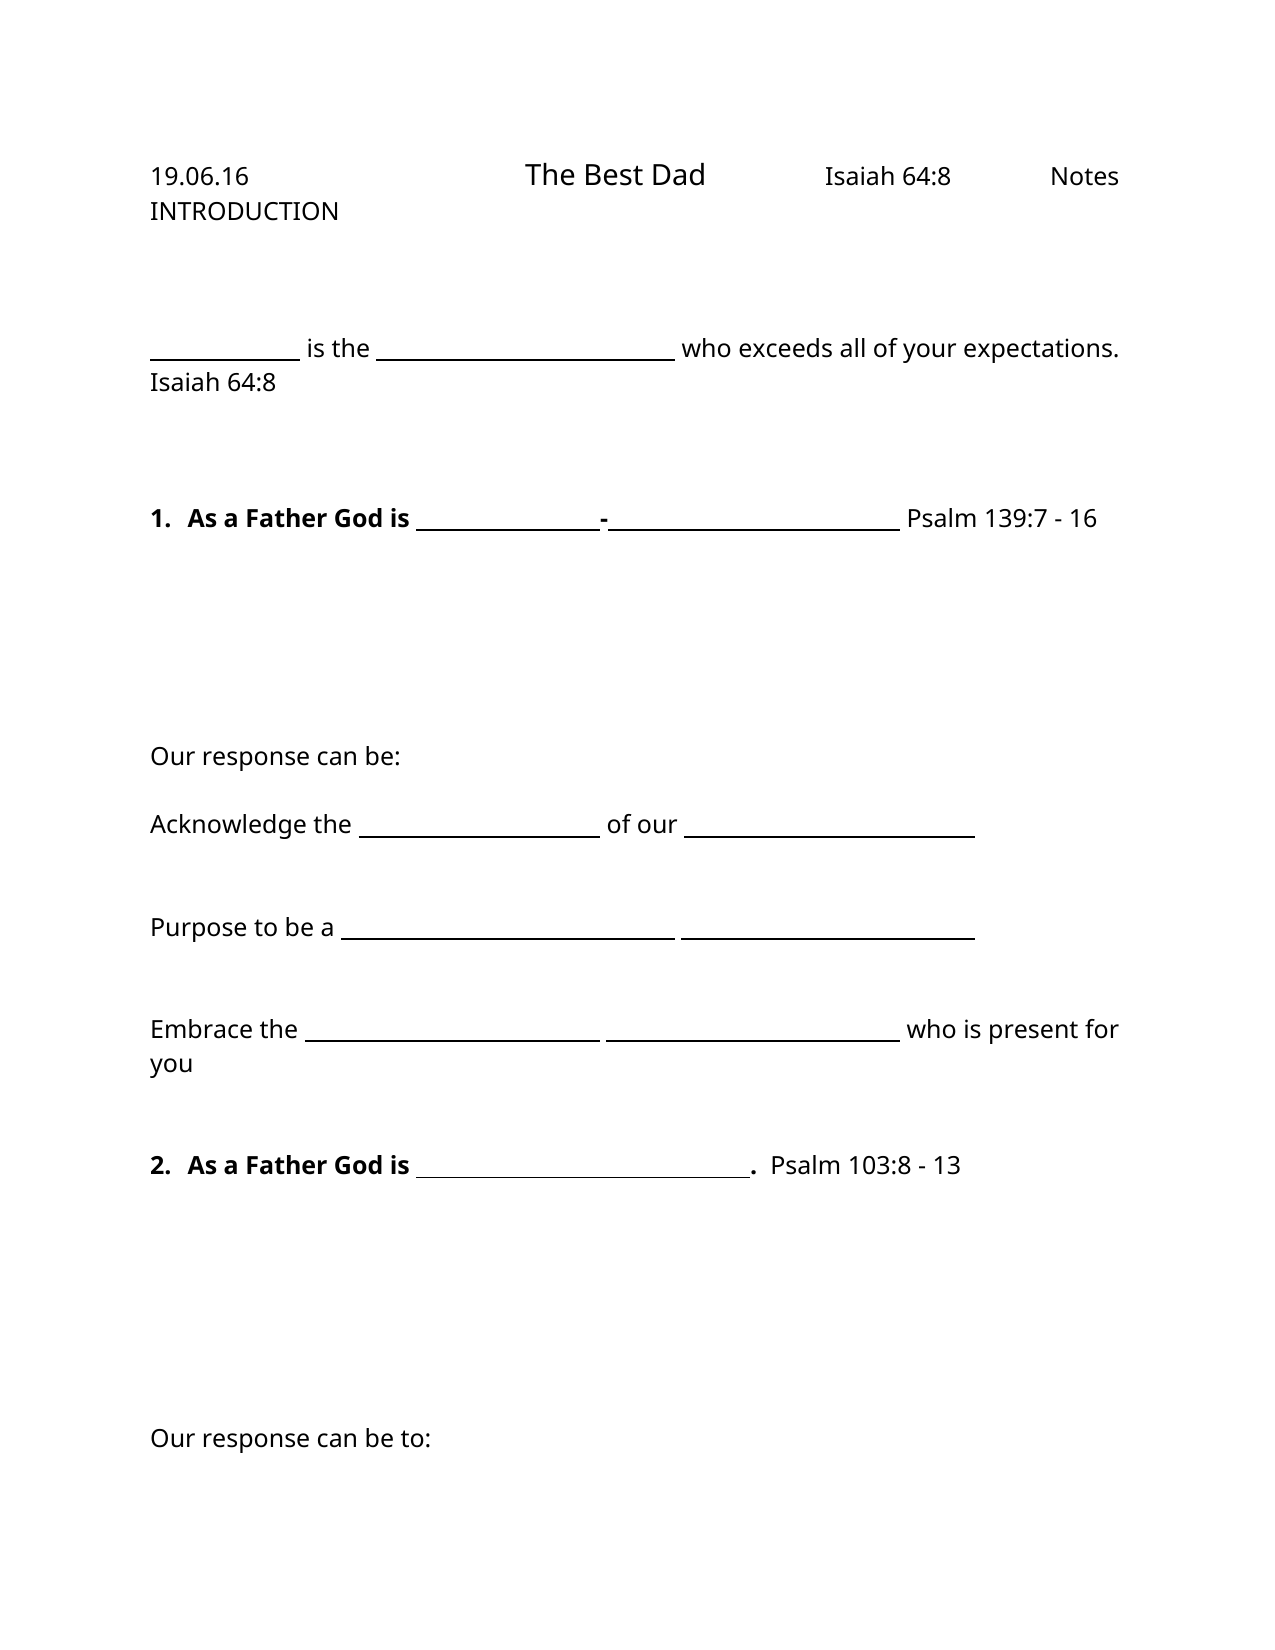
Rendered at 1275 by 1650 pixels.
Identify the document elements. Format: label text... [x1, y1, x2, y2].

text Our response can be to: [150, 1420, 1125, 1454]
list As a Father God is . Psalm 103:8 - 13 [150, 1148, 1125, 1182]
text Acknowledge the of our [150, 807, 1125, 841]
text INTRODUCTION [150, 194, 1125, 228]
text Our response can be: [150, 739, 1125, 773]
text is the who exceeds all of your expectations. Isaiah 64:8 [150, 330, 1125, 398]
text Embrace the who is present for you [150, 1012, 1125, 1080]
list As a Father God is - Psalm 139:7 - 16 [150, 501, 1125, 535]
text Purpose to be a [150, 909, 1125, 943]
text 19.06.16 The Best Dad Isaiah 64:8 Notes [150, 154, 1125, 194]
